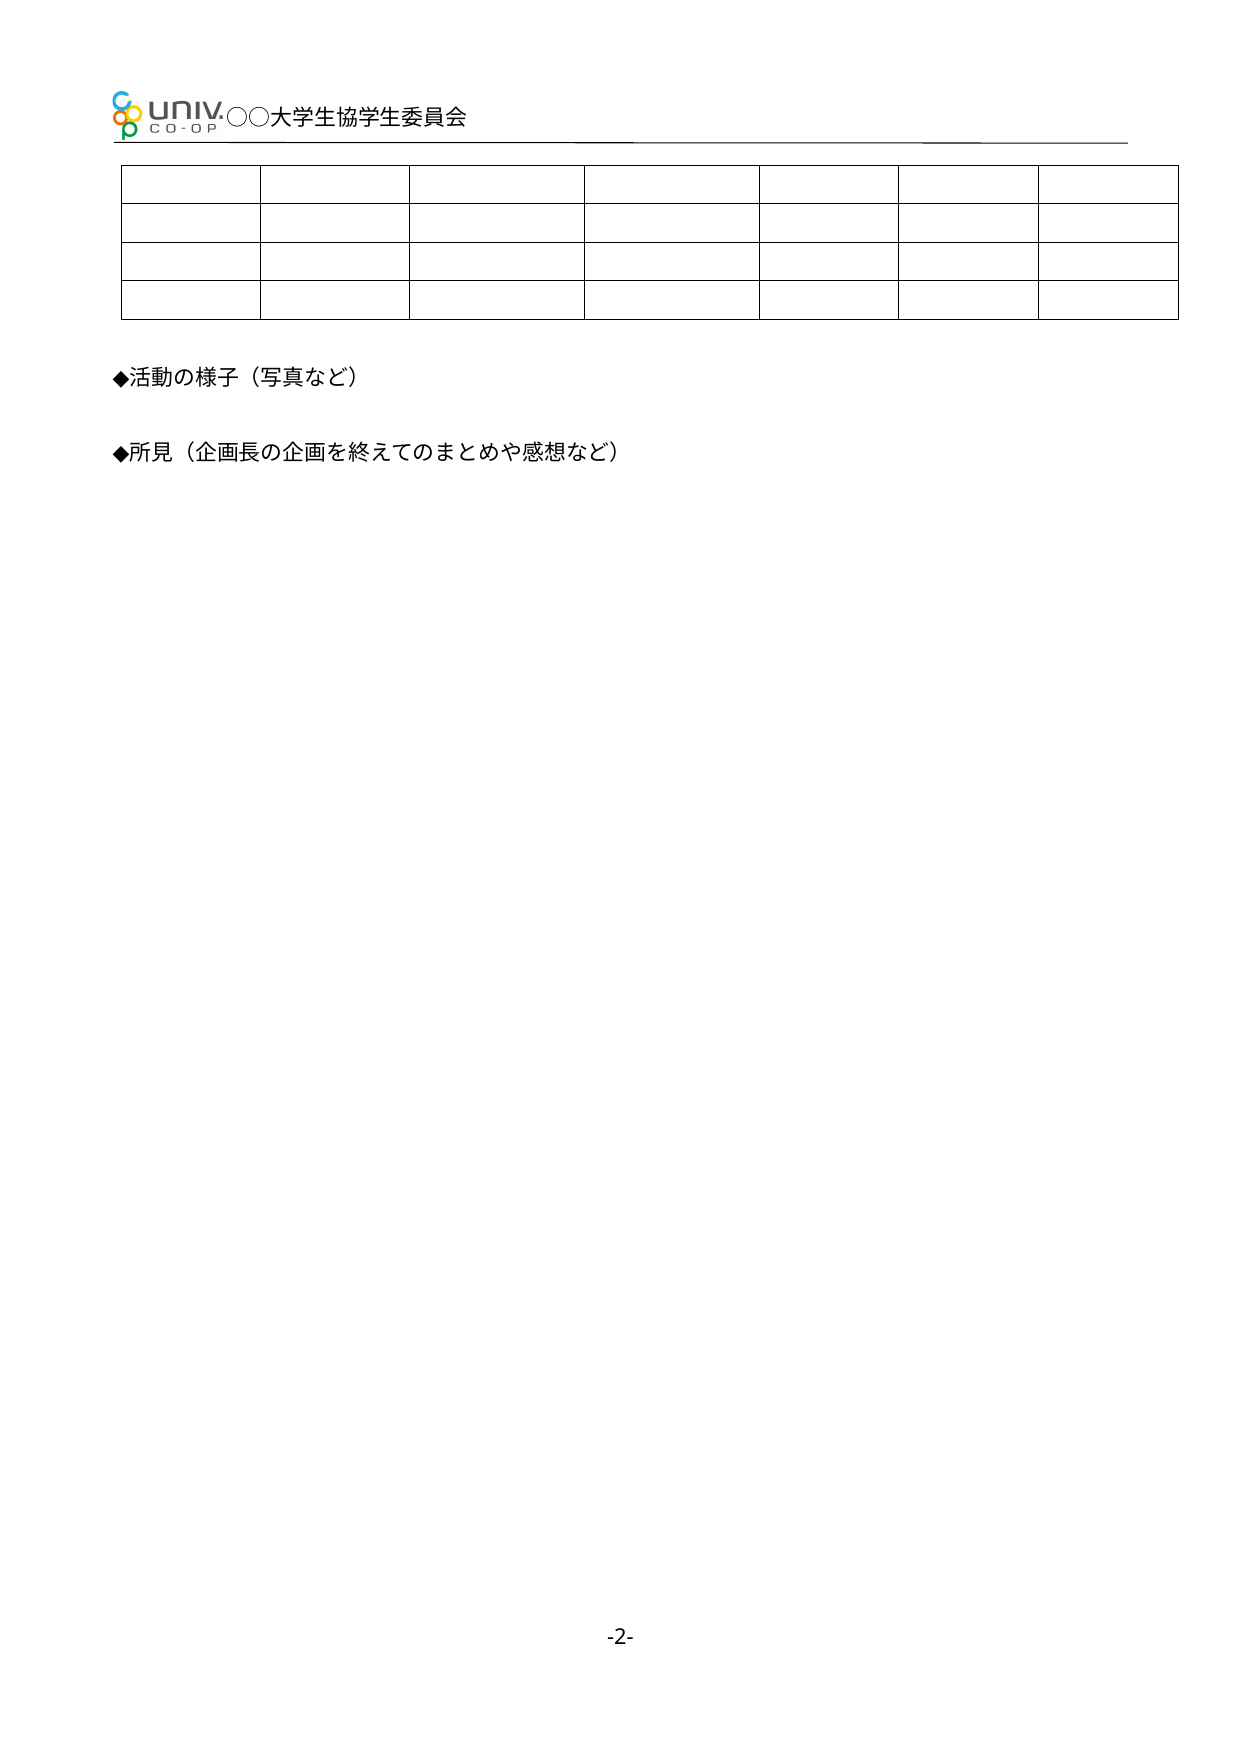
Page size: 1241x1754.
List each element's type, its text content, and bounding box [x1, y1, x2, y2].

table_cell [410, 243, 584, 280]
table_cell [122, 243, 260, 280]
table_cell [1039, 243, 1178, 280]
table_cell [122, 166, 260, 203]
subtitle ◆所見（企画長の企画を終えてのまとめや感想など） [112, 432, 1128, 470]
table_cell [760, 166, 898, 203]
table_cell [261, 281, 409, 319]
table_cell [410, 281, 584, 319]
table_cell [760, 243, 898, 280]
subtitle ◆活動の様子（写真など） [112, 357, 1128, 395]
table_cell [899, 281, 1038, 319]
table_cell [1039, 281, 1178, 319]
table_cell [122, 281, 260, 319]
table_cell [760, 281, 898, 319]
table_cell [899, 243, 1038, 280]
table_cell [1039, 204, 1178, 242]
table_cell [410, 166, 584, 203]
table_cell [261, 166, 409, 203]
table_cell [585, 243, 759, 280]
table_cell [899, 166, 1038, 203]
table_cell [585, 281, 759, 319]
table_cell [585, 204, 759, 242]
table_cell [122, 204, 260, 242]
picture [112, 91, 223, 140]
table_cell [261, 243, 409, 280]
table_cell [261, 204, 409, 242]
table_cell [899, 204, 1038, 242]
table_cell [410, 204, 584, 242]
table_cell [585, 166, 759, 203]
table_cell [760, 204, 898, 242]
table_cell [1039, 166, 1178, 203]
